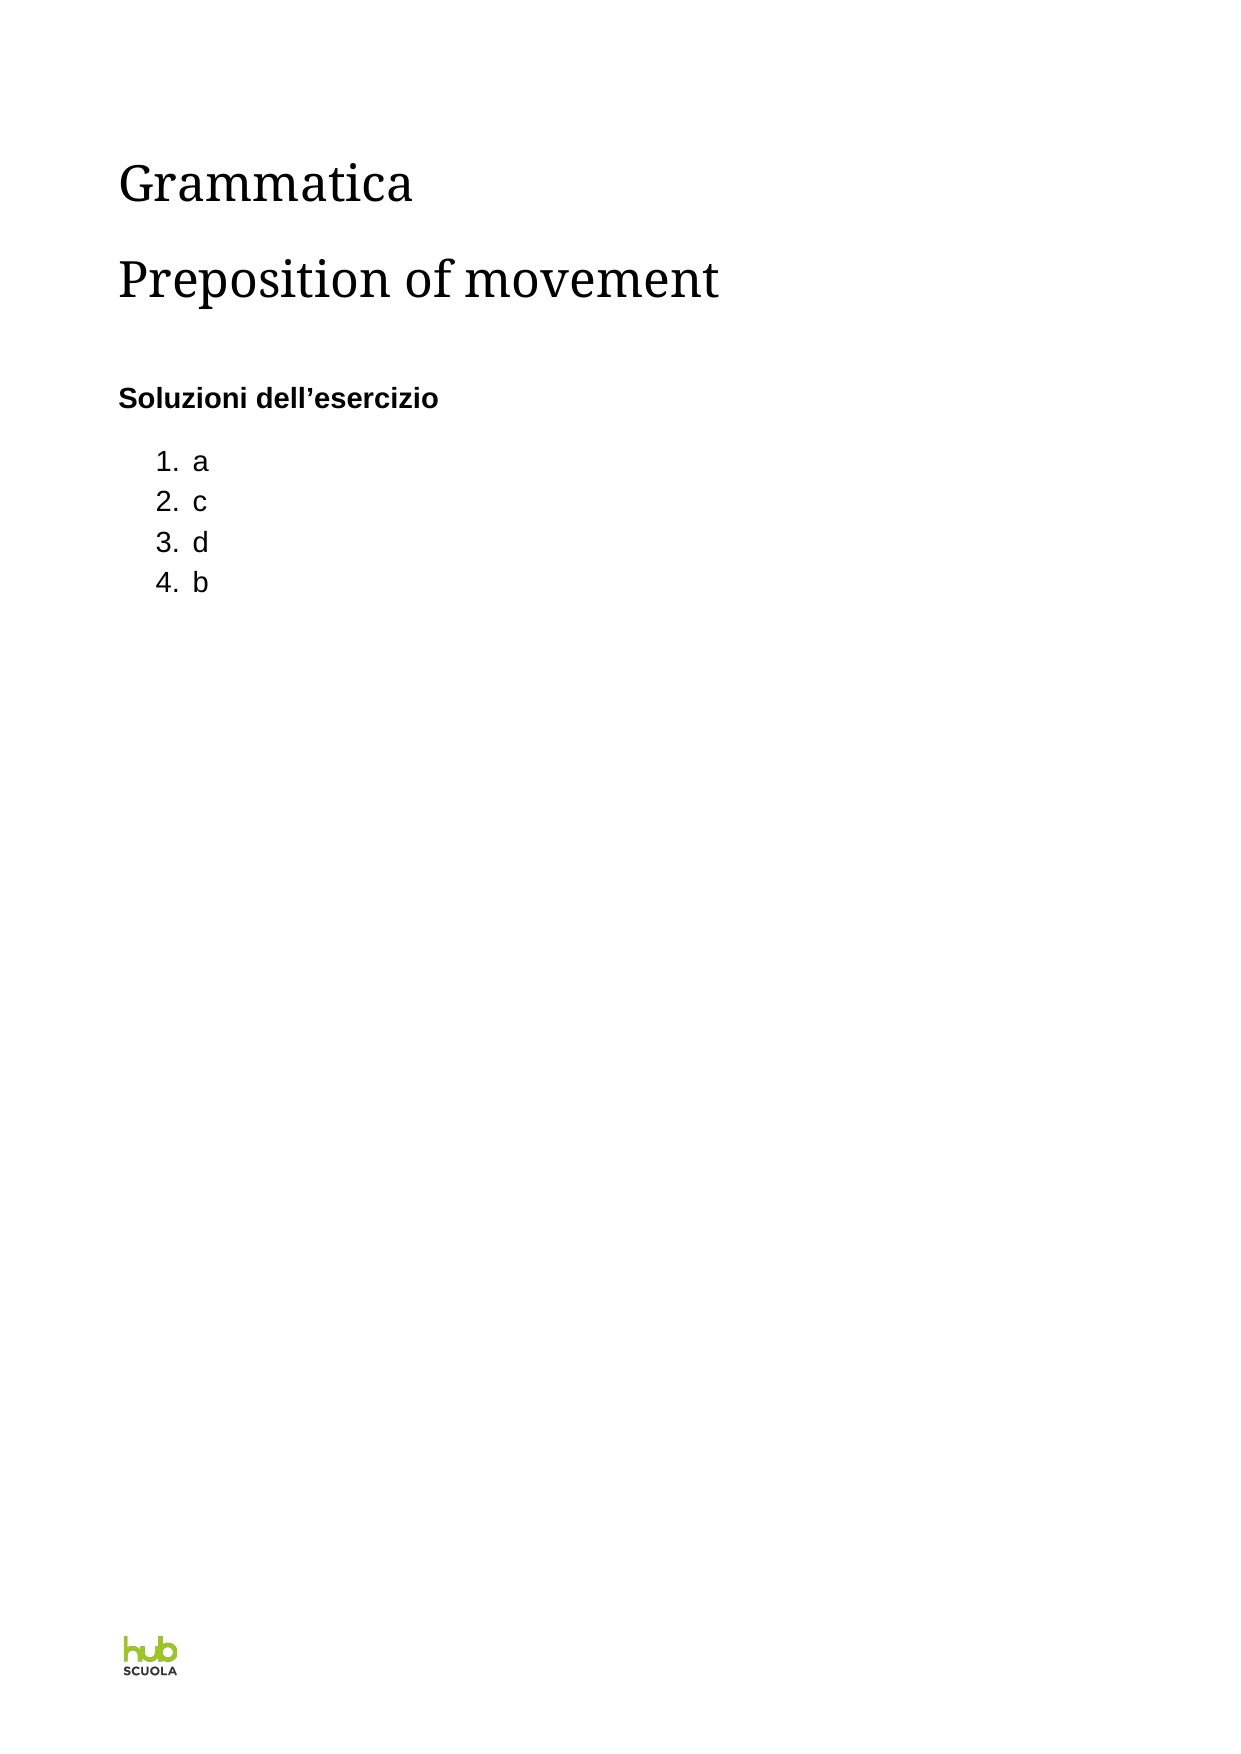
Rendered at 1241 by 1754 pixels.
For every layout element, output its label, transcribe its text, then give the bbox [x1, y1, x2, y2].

list b [155, 565, 1122, 598]
list c [155, 484, 1122, 518]
list d [155, 525, 1122, 558]
text Soluzioni dell’esercizio [118, 381, 1122, 414]
text Preposition of movement [118, 244, 1122, 313]
list a [155, 444, 1122, 478]
text Grammatica [118, 148, 1122, 244]
picture [123, 1636, 178, 1676]
